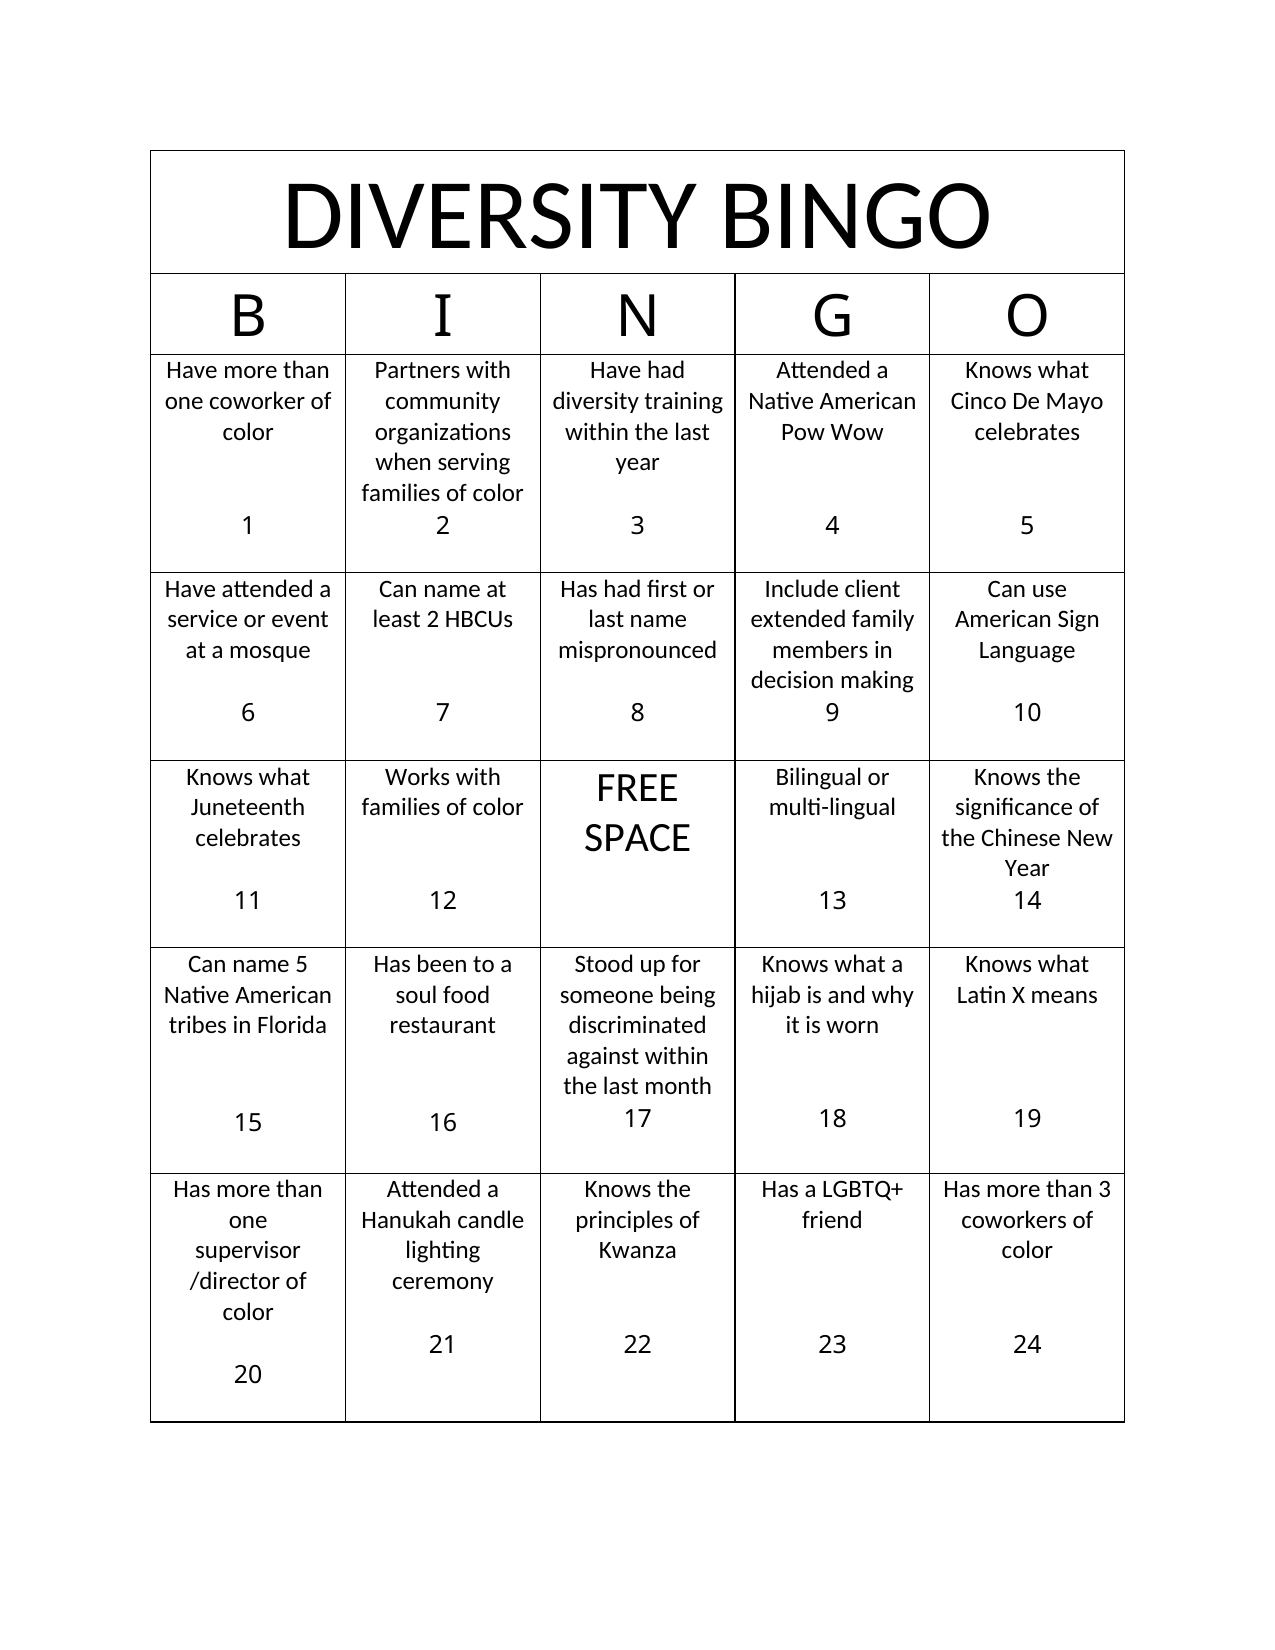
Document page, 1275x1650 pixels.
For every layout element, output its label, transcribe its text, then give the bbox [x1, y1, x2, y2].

table_cell I [346, 274, 540, 354]
table_cell G [736, 274, 929, 354]
table_cell Has more than one supervisor /director of color 20 [151, 1174, 345, 1421]
table_cell Have attended a service or event at a mosque 6 [151, 573, 345, 759]
table_header DIVERSITY BINGO [151, 151, 1124, 273]
table_cell Knows the principles of Kwanza 22 [541, 1174, 734, 1421]
table_cell Has been to a soul food restaurant 16 [346, 948, 540, 1173]
table_cell Have more than one coworker of color 1 [151, 355, 345, 572]
table_cell Partners with community organizations when serving families of color 2 [346, 355, 540, 572]
table_cell Has a LGBTQ+ friend 23 [736, 1174, 929, 1421]
table_cell Bilingual or multi-lingual 13 [736, 761, 929, 947]
table_cell O [930, 274, 1124, 354]
table_cell Works with families of color 12 [346, 761, 540, 947]
table_cell Knows what Latin X means 19 [930, 948, 1124, 1173]
table_cell Knows the significance of the Chinese New Year 14 [930, 761, 1124, 947]
table_cell B [151, 274, 345, 354]
table_cell Can use American Sign Language 10 [930, 573, 1124, 759]
table_cell Can name 5 Native American tribes in Florida 15 [151, 948, 345, 1173]
table_cell Has had first or last name mispronounced 8 [541, 573, 734, 759]
table_cell Stood up for someone being discriminated against within the last month 17 [541, 948, 734, 1173]
table_cell Knows what Juneteenth celebrates 11 [151, 761, 345, 947]
table_cell Can name at least 2 HBCUs 7 [346, 573, 540, 759]
table_cell Has more than 3 coworkers of color 24 [930, 1174, 1124, 1421]
table_cell Knows what Cinco De Mayo celebrates 5 [930, 355, 1124, 572]
table_cell FREE SPACE [541, 761, 734, 947]
table_cell Knows what a hijab is and why it is worn 18 [736, 948, 929, 1173]
table_cell N [541, 274, 734, 354]
table_cell Attended a Hanukah candle lighting ceremony 21 [346, 1174, 540, 1421]
table_cell Include client extended family members in decision making 9 [736, 573, 929, 759]
table_cell Attended a Native American Pow Wow 4 [736, 355, 929, 572]
table_cell Have had diversity training within the last year 3 [541, 355, 734, 572]
